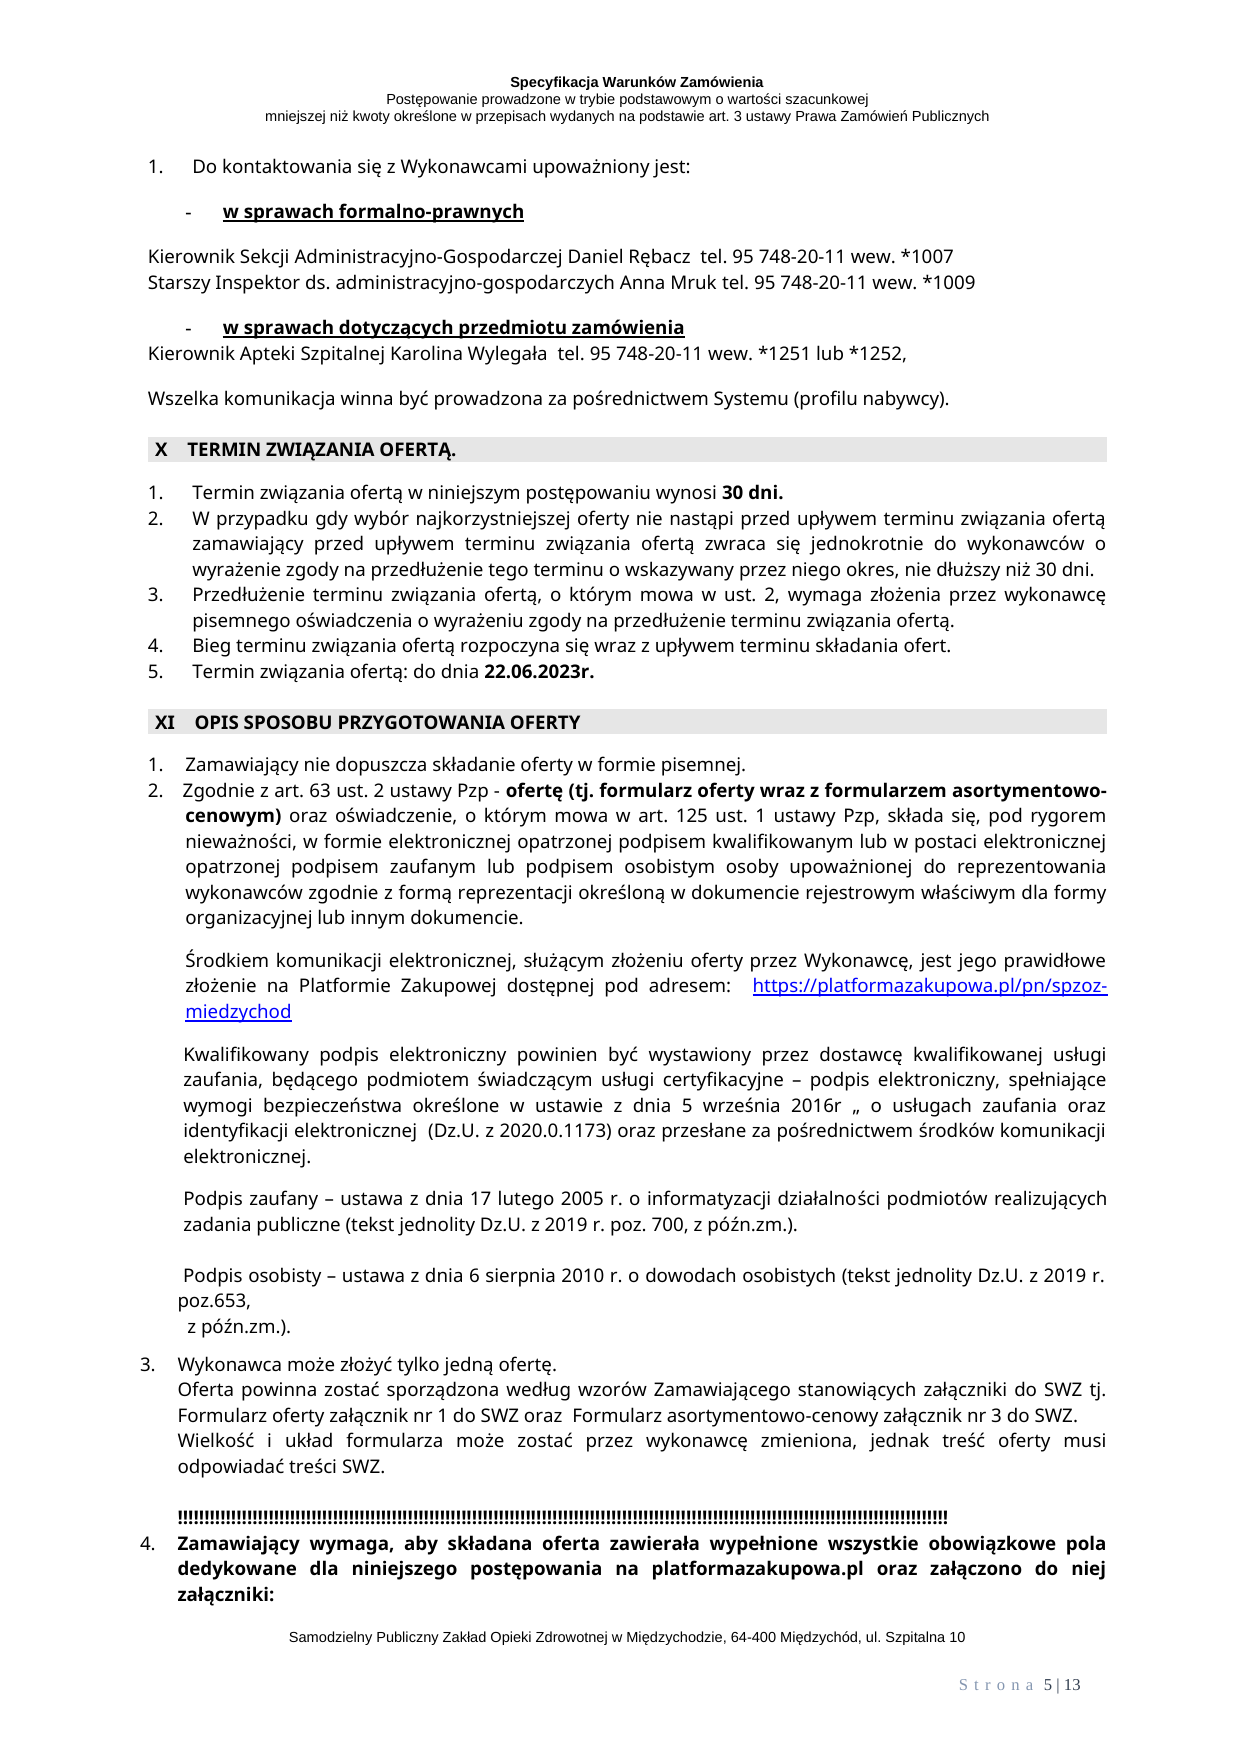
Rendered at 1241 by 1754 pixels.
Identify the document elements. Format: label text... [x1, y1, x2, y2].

list Kwalifikowany podpis elektroniczny powinien być wystawiony przez dostawcę kwalifikowanej usługi zaufania, będącego podmiotem świadczącym usługi certyfikacyjne – podpis elektroniczny, spełniające wymogi bezpieczeństwa określone w ustawie z dnia 5 września 2016r „ o usługach zaufania oraz identyfikacji elektronicznej (Dz.U. z 2020.0.1173) oraz przesłane za pośrednictwem środków komunikacji elektronicznej. [183, 1041, 1107, 1168]
list Bieg terminu związania ofertą rozpoczyna się wraz z upływem terminu składania ofert. [148, 632, 1107, 658]
list z późn.zm.). [177, 1313, 1107, 1339]
table_header X TERMIN ZWIĄZANIA OFERTĄ. [148, 437, 1107, 462]
list W przypadku gdy wybór najkorzystniejszej oferty nie nastąpi przed upływem terminu związania ofertą zamawiający przed upływem terminu związania ofertą zwraca się jednokrotnie do wykonawców o wyrażenie zgody na przedłużenie tego terminu o wskazywany przez niego okres, nie dłuższy niż 30 dni. [148, 505, 1107, 581]
text Wielkość i układ formularza może zostać przez wykonawcę zmieniona, jednak treść oferty musi odpowiadać treści SWZ. [177, 1428, 1107, 1479]
list Zgodnie z art. 63 ust. 2 ustawy Pzp - ofertę (tj. formularz oferty wraz z formularzem asortymentowo- cenowym) oraz oświadczenie, o którym mowa w art. 125 ust. 1 ustawy Pzp, składa się, pod rygorem nieważności, w formie elektronicznej opatrzonej podpisem kwalifikowanym lub w postaci elektronicznej opatrzonej podpisem zaufanym lub podpisem osobistym osoby upoważnionej do reprezentowania wykonawców zgodnie z formą reprezentacji określoną w dokumencie rejestrowym właściwym dla formy organizacyjnej lub innym dokumencie. [148, 777, 1107, 930]
text Oferta powinna zostać sporządzona według wzorów Zamawiającego stanowiących załączniki do SWZ tj. Formularz oferty załącznik nr 1 do SWZ oraz Formularz asortymentowo-cenowy załącznik nr 3 do SWZ. [177, 1377, 1107, 1428]
list Zamawiający wymaga, aby składana oferta zawierała wypełnione wszystkie obowiązkowe pola dedykowane dla niniejszego postępowania na platformazakupowa.pl oraz załączono do niej załączniki: [140, 1530, 1107, 1606]
text !!!!!!!!!!!!!!!!!!!!!!!!!!!!!!!!!!!!!!!!!!!!!!!!!!!!!!!!!!!!!!!!!!!!!!!!!!!!!!!!!!!!!!!!!!!!!!!!!!!!!!!!!!!!!!!!!!!!!!!!!!!!!!!!!!!!!!!!!!!!!!!! [177, 1504, 1107, 1530]
list Podpis osobisty – ustawa z dnia 6 sierpnia 2010 r. o dowodach osobistych (tekst jednolity Dz.U. z 2019 r. poz.653, [177, 1262, 1107, 1313]
list Przedłużenie terminu związania ofertą, o którym mowa w ust. 2, wymaga złożenia przez wykonawcę pisemnego oświadczenia o wyrażeniu zgody na przedłużenie terminu związania ofertą. [148, 581, 1107, 632]
list Wykonawca może złożyć tylko jedną ofertę. [140, 1351, 1107, 1377]
text Środkiem komunikacji elektronicznej, służącym złożeniu oferty przez Wykonawcę, jest jego prawidłowe złożenie na Platformie Zakupowej dostępnej pod adresem: https://platformazakupowa.pl/pn/spzoz-miedzychod [185, 947, 1107, 1024]
text Kierownik Sekcji Administracyjno-Gospodarczej Daniel Rębacz tel. 95 748-20-11 wew. *1007 [148, 244, 1107, 269]
list Termin związania ofertą w niniejszym postępowaniu wynosi 30 dni. [148, 479, 1107, 505]
list Zamawiający nie dopuszcza składanie oferty w formie pisemnej. [148, 752, 1107, 777]
list w sprawach dotyczących przedmiotu zamówienia [185, 315, 1107, 340]
table_header XI OPIS SPOSOBU PRZYGOTOWANIA OFERTY [148, 709, 1107, 734]
text Wszelka komunikacja winna być prowadzona za pośrednictwem Systemu (profilu nabywcy). [148, 386, 1107, 411]
text Kierownik Apteki Szpitalnej Karolina Wylegała tel. 95 748-20-11 wew. *1251 lub *1252, [148, 340, 1107, 366]
list Podpis zaufany – ustawa z dnia 17 lutego 2005 r. o informatyzacji działalności podmiotów realizujących zadania publiczne (tekst jednolity Dz.U. z 2019 r. poz. 700, z późn.zm.). [183, 1186, 1107, 1237]
list Do kontaktowania się z Wykonawcami upoważniony jest: [148, 153, 1107, 178]
text Starszy Inspektor ds. administracyjno-gospodarczych Anna Mruk tel. 95 748-20-11 wew. *1009 [148, 269, 1107, 295]
list Termin związania ofertą: do dnia 22.06.2023r. [148, 658, 1107, 683]
list w sprawach formalno-prawnych [185, 198, 1107, 224]
